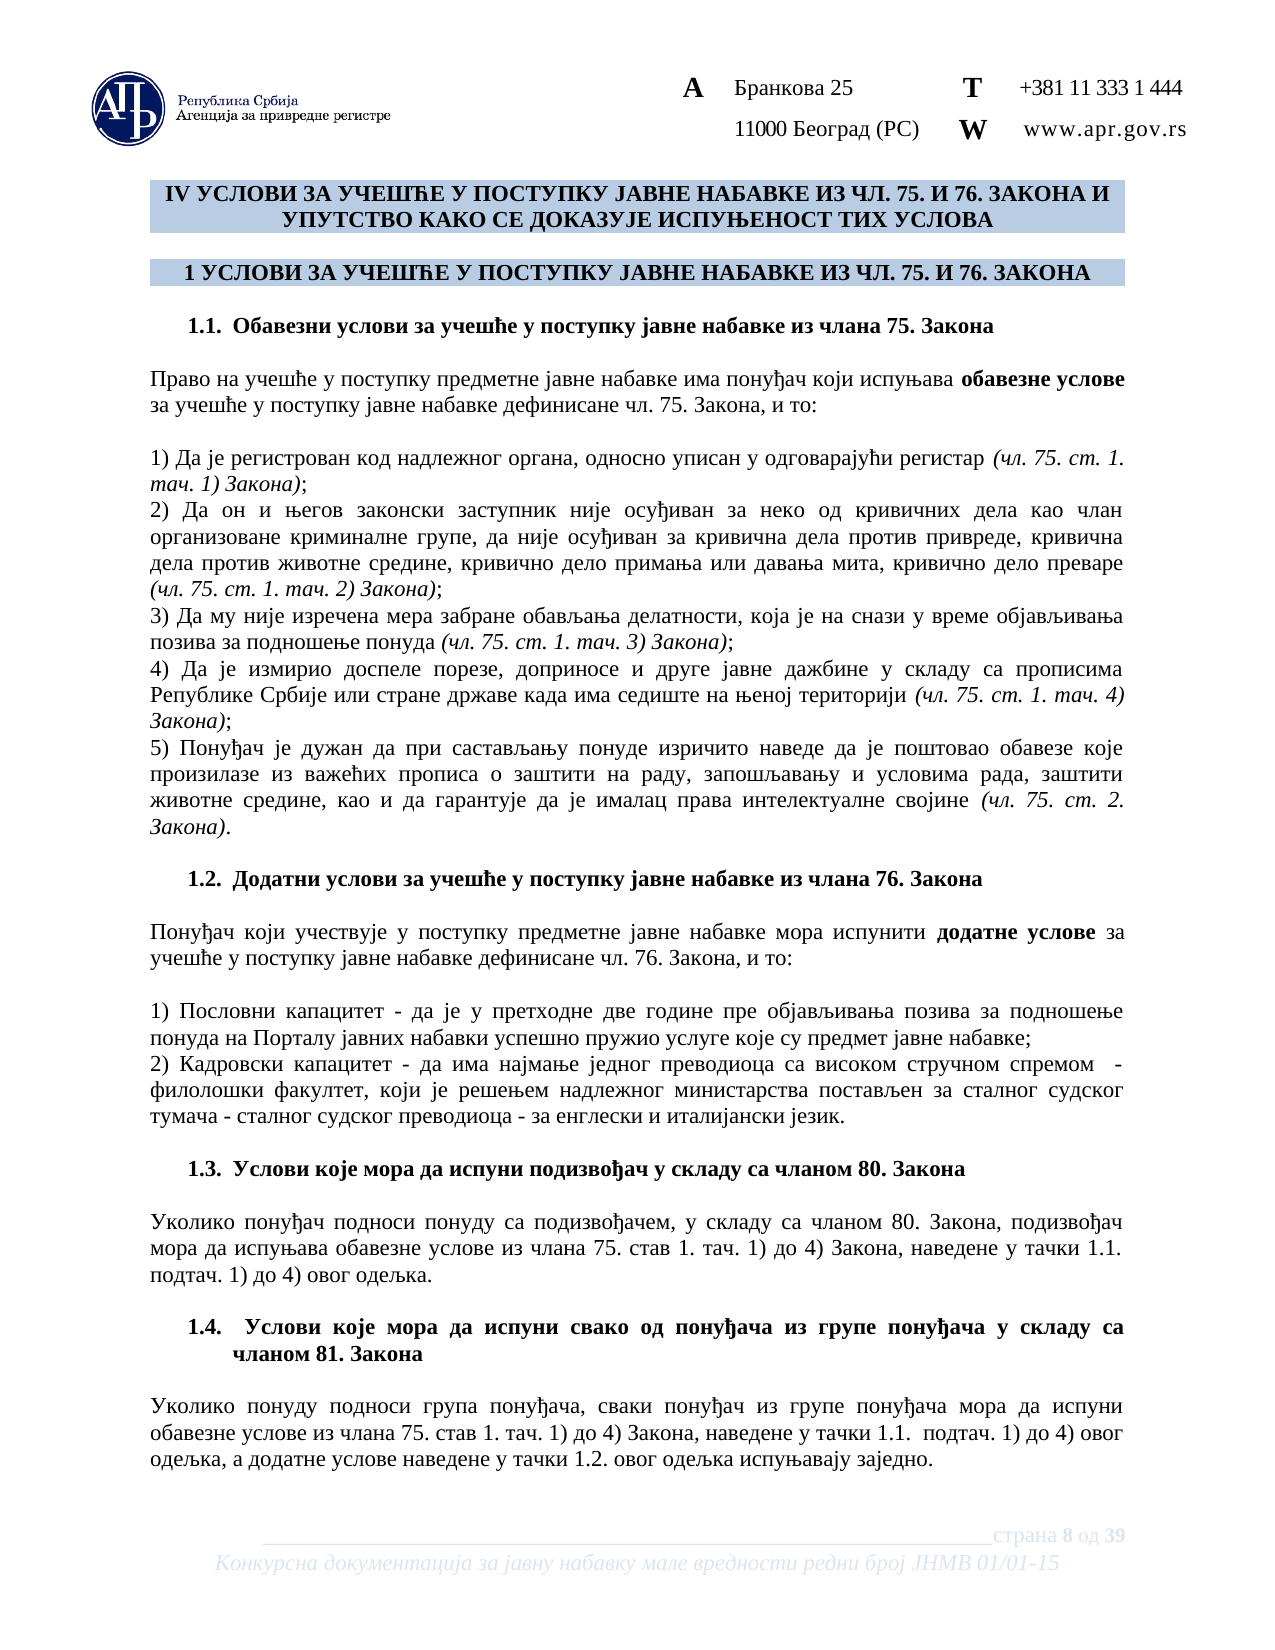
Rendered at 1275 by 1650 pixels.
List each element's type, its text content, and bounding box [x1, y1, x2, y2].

picture [87, 66, 393, 150]
list Уколико понуду подноси група понуђача, сваки понуђач из групе понуђача мора да испуни обавезне услове из члана 75. став 1. тач. 1) до 4) Закона, наведене у тачки 1.1. подтач. 1) до 4) овог одељка, а додатне услове наведене у тачки 1.2. овог одељка испуњавају заједно. [150, 1392, 1125, 1472]
list 5) Понуђач је дужан да при састављању понуде изричито наведе да је поштовао обавезе које произилазе из важећих прописа о заштити на раду, запошљавању и условима рада, заштити животне средине, као и да гарантује да је ималац права интелектуалне својине (чл. 75. ст. 2. Закона). [150, 734, 1125, 839]
list Понуђач који учествује у поступку предметне јавне набавке мора испунити додатне услове за учешће у поступку јавне набавке дефинисане чл. 76. Закона, и то: [150, 918, 1125, 971]
list 1 УСЛОВИ ЗА УЧЕШЋЕ У ПОСТУПКУ ЈАВНЕ НАБАВКЕ ИЗ ЧЛ. 75. И 76. ЗАКОНА [150, 259, 1125, 286]
list Право на учешће у поступку предметне јавне набавке има понуђач који испуњава обавезне услове за учешће у поступку јавне набавке дефинисане чл. 75. Закона, и то: [150, 365, 1125, 417]
list 1) Пословни капацитет - да је у претходне две године пре објављивања позива за подношење понуда на Порталу јавних набавки успешно пружио услуге које су предмет јавне набавке; [150, 997, 1125, 1050]
list Обавезни услови за учешће у поступку јавне набавке из члана 75. Закона [187, 312, 1125, 338]
list 1) Да је регистрован код надлежног органа, односно уписан у одговарајући регистар (чл. 75. ст. 1. тач. 1) Закона); [150, 444, 1125, 496]
list 4) Да је измирио доспеле порезе, доприносе и друге јавне дажбине у складу са прописима Републике Србије или стране државе када има седиште на њеној територији (чл. 75. ст. 1. тач. 4) Закона); [150, 654, 1125, 734]
list 3) Да му није изречена мера забране обављања делатности, која је на снази у време објављивања позива за подношење понуда (чл. 75. ст. 1. тач. 3) Закона); [150, 602, 1125, 654]
list Уколико понуђач подноси понуду са подизвођачем, у складу са чланом 80. Закона, подизвођач мора да испуњава обавезне услове из члана 75. став 1. тач. 1) до 4) Закона, наведене у тачки 1.1. подтач. 1) до 4) овог одељка. [150, 1208, 1125, 1287]
list Услови које мора да испуни подизвођач у складу са чланом 80. Закона [187, 1155, 1125, 1182]
list Услови које мора да испуни свако од понуђача из групе понуђача у складу са чланом 81. Закона [187, 1313, 1125, 1366]
list IV УСЛОВИ ЗА УЧЕШЋЕ У ПОСТУПКУ ЈАВНЕ НАБАВКЕ ИЗ ЧЛ. 75. И 76. ЗАКОНА И УПУТСТВО КАКО СЕ ДОКАЗУЈЕ ИСПУЊЕНОСТ ТИХ УСЛОВА [150, 180, 1125, 233]
list Додатни услови за учешће у поступку јавне набавке из члана 76. Закона [187, 865, 1125, 892]
list 2) Да он и његов законски заступник није осуђиван за неко од кривичних дела као члан организоване криминалне групе, да није осуђиван за кривична дела против привреде, кривична дела против животне средине, кривично дело примања или давања мита, кривично дело преваре (чл. 75. ст. 1. тач. 2) Закона); [150, 496, 1125, 602]
list 2) Кадровски капацитет - да има најмање једног преводиоца са високом стручном спремом - филолошки факултет, који је решењем надлежног министарства постављен за сталног судског тумача - сталног судског преводиоца - за енглески и италијански језик. [150, 1050, 1125, 1129]
